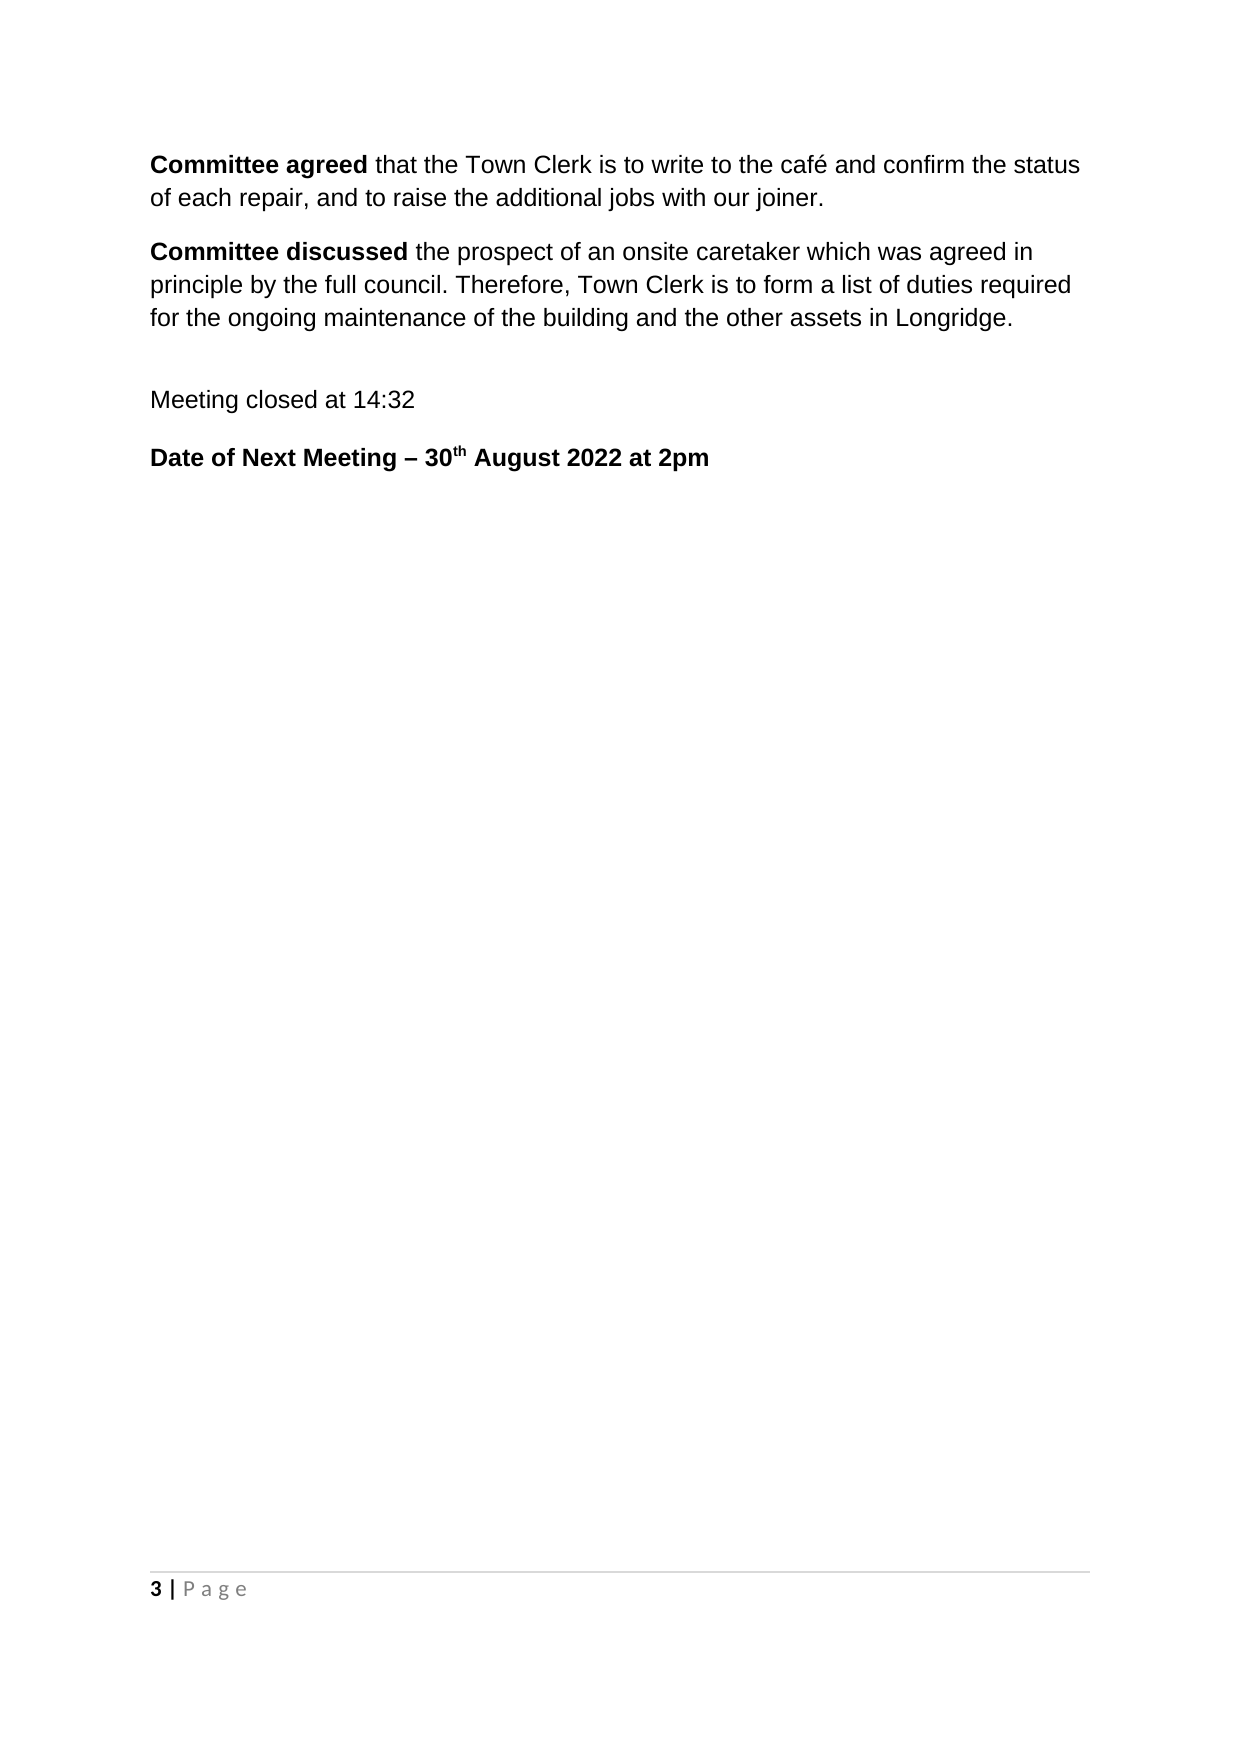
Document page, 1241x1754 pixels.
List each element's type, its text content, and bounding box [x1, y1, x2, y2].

text Meeting closed at 14:32 [150, 386, 1090, 414]
text Committee discussed the prospect of an onsite caretaker which was agreed in principle by the full council. Therefore, Town Clerk is to form a list of duties required for the ongoing maintenance of the building and the other assets in Longridge. [150, 237, 1090, 332]
text Committee agreed that the Town Clerk is to write to the café and confirm the status of each repair, and to raise the additional jobs with our joiner. [150, 150, 1090, 212]
text Date of Next Meeting – 30th August 2022 at 2pm [150, 443, 1090, 472]
